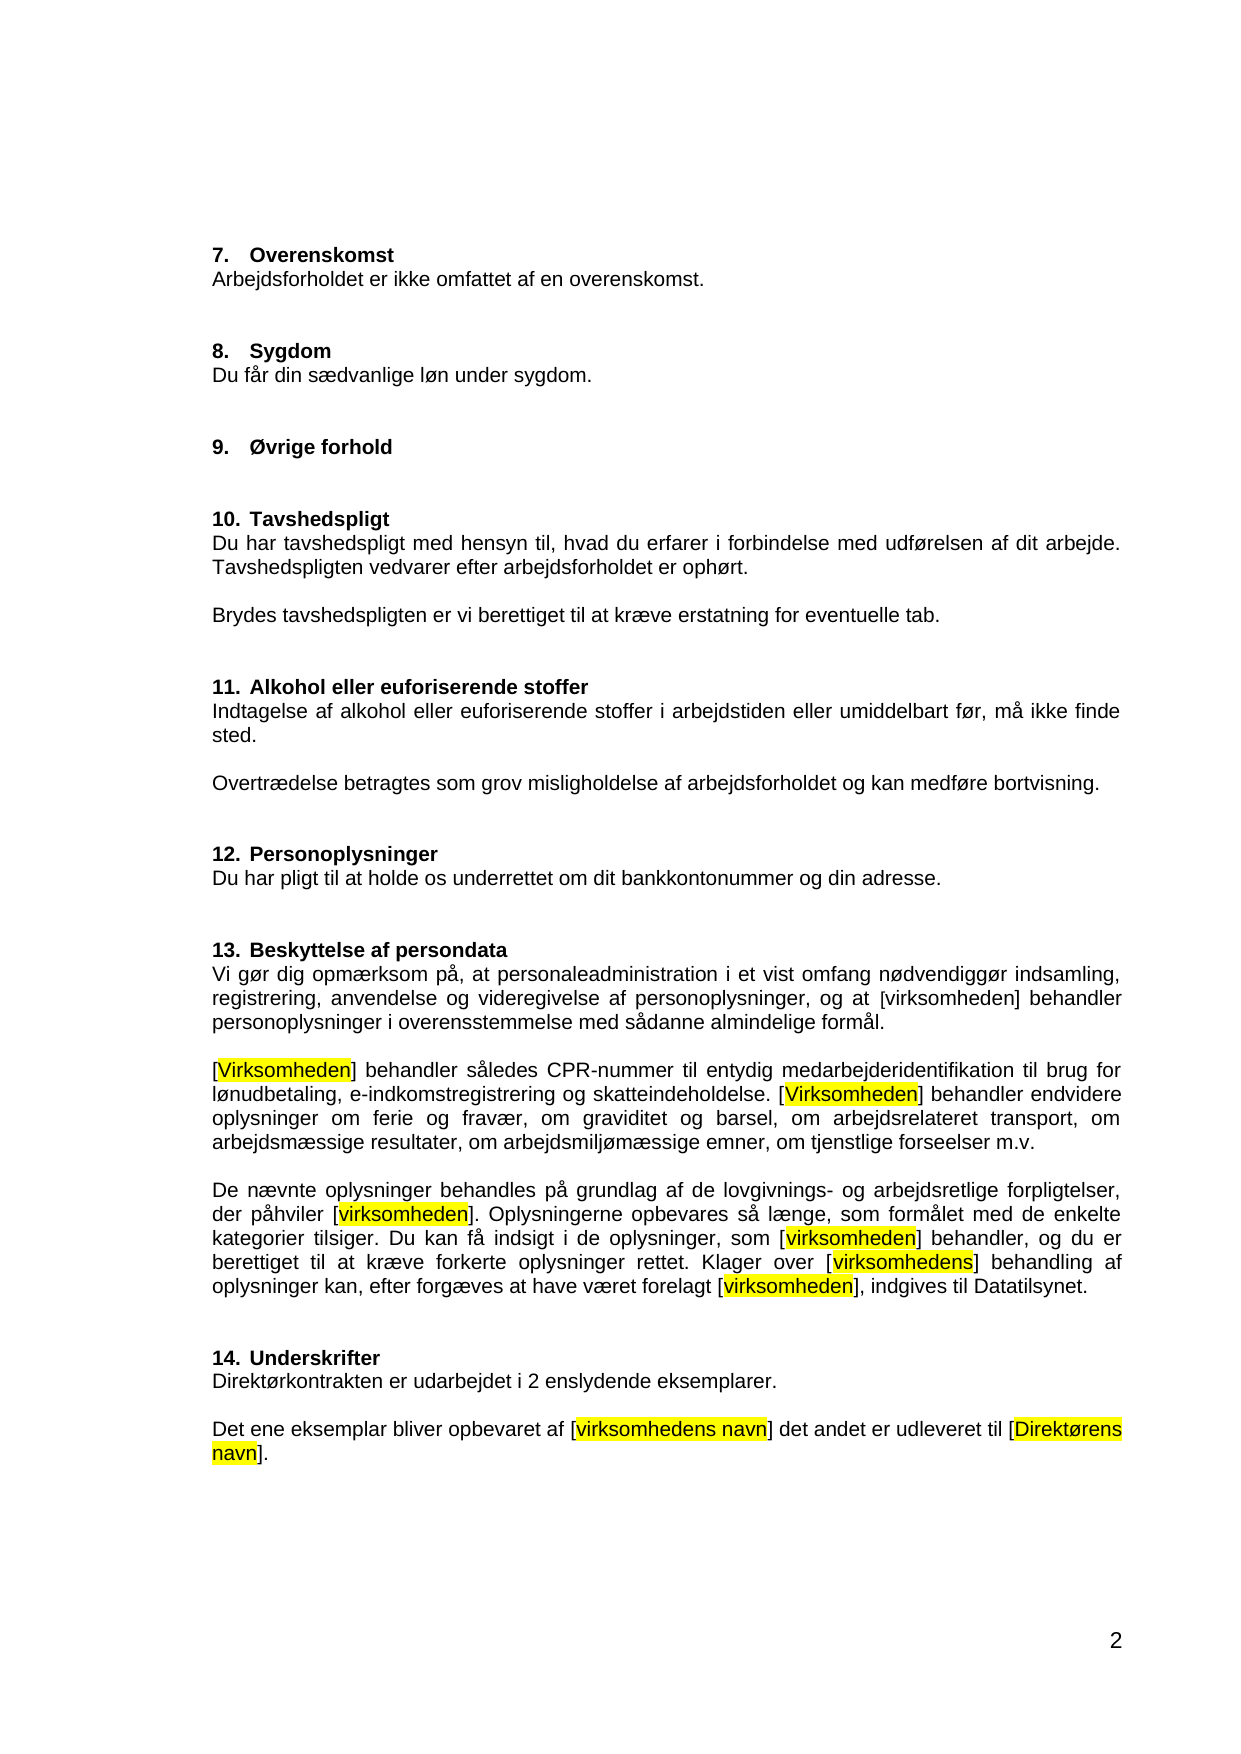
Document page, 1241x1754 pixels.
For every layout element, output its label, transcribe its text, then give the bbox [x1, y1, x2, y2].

text Overtrædelse betragtes som grov misligholdelse af arbejdsforholdet og kan medføre bortvisning. [212, 770, 1122, 794]
list Alkohol eller euforiserende stoffer [212, 674, 1122, 698]
text [Virksomheden] behandler således CPR-nummer til entydig medarbejderidentifikation til brug for lønudbetaling, e-indkomstregistrering og skatteindeholdelse. [Virksomheden] behandler endvidere oplysninger om ferie og fravær, om graviditet og barsel, om arbejdsrelateret transport, om arbejdsmæssige resultater, om arbejdsmiljømæssige emner, om tjenstlige forseelser m.v. [212, 1058, 1122, 1154]
text Indtagelse af alkohol eller euforiserende stoffer i arbejdstiden eller umiddelbart før, må ikke finde sted. [212, 698, 1122, 746]
text Arbejdsforholdet er ikke omfattet af en overenskomst. [212, 267, 1122, 291]
list Personoplysninger [212, 842, 1122, 866]
list Sygdom [212, 339, 1122, 363]
text Direktørkontrakten er udarbejdet i 2 enslydende eksemplarer. [193, 1369, 1122, 1393]
text Vi gør dig opmærksom på, at personaleadministration i et vist omfang nødvendiggør indsamling, registrering, anvendelse og videregivelse af personoplysninger, og at [virksomheden] behandler personoplysninger i overensstemmelse med sådanne almindelige formål. [212, 962, 1122, 1034]
list Øvrige forhold [212, 435, 1122, 459]
list Overenskomst [212, 243, 1122, 267]
text Det ene eksemplar bliver opbevaret af [virksomhedens navn] det andet er udleveret til [Direktørens navn]. [212, 1417, 1122, 1465]
text Du har pligt til at holde os underrettet om dit bankkontonummer og din adresse. [193, 866, 1122, 890]
text De nævnte oplysninger behandles på grundlag af de lovgivnings- og arbejdsretlige forpligtelser, der påhviler [virksomheden]. Oplysningerne opbevares så længe, som formålet med de enkelte kategorier tilsiger. Du kan få indsigt i de oplysninger, som [virksomheden] behandler, og du er berettiget til at kræve forkerte oplysninger rettet. Klager over [virksomhedens] behandling af oplysninger kan, efter forgæves at have været forelagt [virksomheden], indgives til Datatilsynet. [212, 1178, 1122, 1297]
text Du har tavshedspligt med hensyn til, hvad du erfarer i forbindelse med udførelsen af dit arbejde. Tavshedspligten vedvarer efter arbejdsforholdet er ophørt. [212, 531, 1122, 579]
text Du får din sædvanlige løn under sygdom. [212, 363, 1122, 387]
list Tavshedspligt [212, 507, 1122, 531]
list Beskyttelse af persondata [212, 938, 1122, 962]
list Underskrifter [212, 1345, 1122, 1369]
text Brydes tavshedspligten er vi berettiget til at kræve erstatning for eventuelle tab. [212, 603, 1122, 627]
